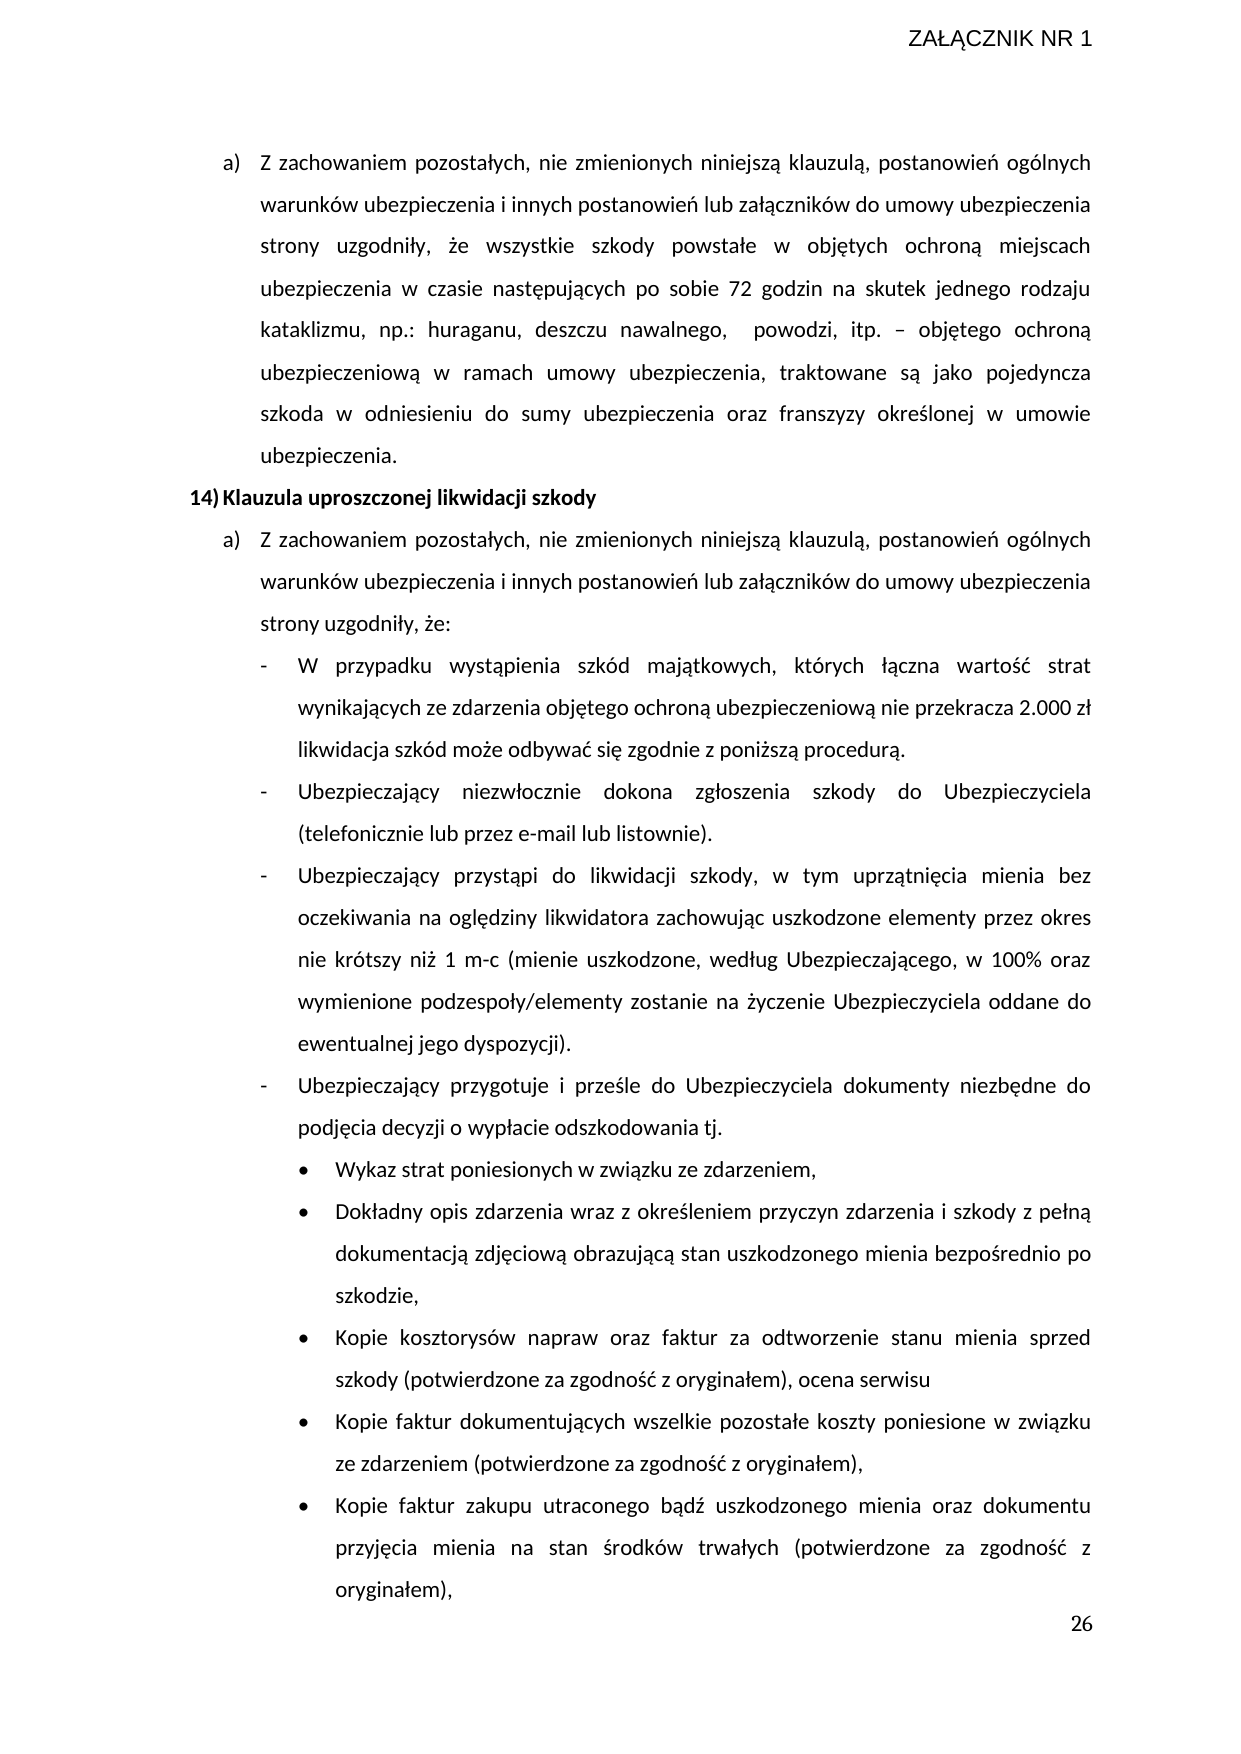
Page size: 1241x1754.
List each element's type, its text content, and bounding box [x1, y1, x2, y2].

list Ubezpieczający niezwłocznie dokona zgłoszenia szkody do Ubezpieczyciela (telefonicznie lub przez e-mail lub listownie). [260, 777, 1092, 847]
list Ubezpieczający przygotuje i prześle do Ubezpieczyciela dokumenty niezbędne do podjęcia decyzji o wypłacie odszkodowania tj. [260, 1071, 1092, 1141]
list Kopie faktur zakupu utraconego bądź uszkodzonego mienia oraz dokumentu przyjęcia mienia na stan środków trwałych (potwierdzone za zgodność z oryginałem), [298, 1491, 1092, 1603]
list Wykaz strat poniesionych w związku ze zdarzeniem, [298, 1155, 1092, 1183]
list Kopie faktur dokumentujących wszelkie pozostałe koszty poniesione w związku ze zdarzeniem (potwierdzone za zgodność z oryginałem), [298, 1407, 1092, 1477]
list Z zachowaniem pozostałych, nie zmienionych niniejszą klauzulą, postanowień ogólnych warunków ubezpieczenia i innych postanowień lub załączników do umowy ubezpieczenia strony uzgodniły, że wszystkie szkody powstałe w objętych ochroną miejscach ubezpieczenia w czasie następujących po sobie 72 godzin na skutek jednego rodzaju kataklizmu, np.: huraganu, deszczu nawalnego, powodzi, itp. – objętego ochroną ubezpieczeniową w ramach umowy ubezpieczenia, traktowane są jako pojedyncza szkoda w odniesieniu do sumy ubezpieczenia oraz franszyzy określonej w umowie ubezpieczenia. [223, 148, 1092, 469]
list Klauzula uproszczonej likwidacji szkody [189, 483, 1092, 512]
list Z zachowaniem pozostałych, nie zmienionych niniejszą klauzulą, postanowień ogólnych warunków ubezpieczenia i innych postanowień lub załączników do umowy ubezpieczenia strony uzgodniły, że: [223, 526, 1092, 637]
list Dokładny opis zdarzenia wraz z określeniem przyczyn zdarzenia i szkody z pełną dokumentacją zdjęciową obrazującą stan uszkodzonego mienia bezpośrednio po szkodzie, [298, 1197, 1092, 1309]
list Ubezpieczający przystąpi do likwidacji szkody, w tym uprzątnięcia mienia bez oczekiwania na oględziny likwidatora zachowując uszkodzone elementy przez okres nie krótszy niż 1 m-c (mienie uszkodzone, według Ubezpieczającego, w 100% oraz wymienione podzespoły/elementy zostanie na życzenie Ubezpieczyciela oddane do ewentualnej jego dyspozycji). [260, 861, 1092, 1057]
list W przypadku wystąpienia szkód majątkowych, których łączna wartość strat wynikających ze zdarzenia objętego ochroną ubezpieczeniową nie przekracza 2.000 zł likwidacja szkód może odbywać się zgodnie z poniższą procedurą. [260, 651, 1092, 763]
list Kopie kosztorysów napraw oraz faktur za odtworzenie stanu mienia sprzed szkody (potwierdzone za zgodność z oryginałem), ocena serwisu [298, 1323, 1092, 1393]
